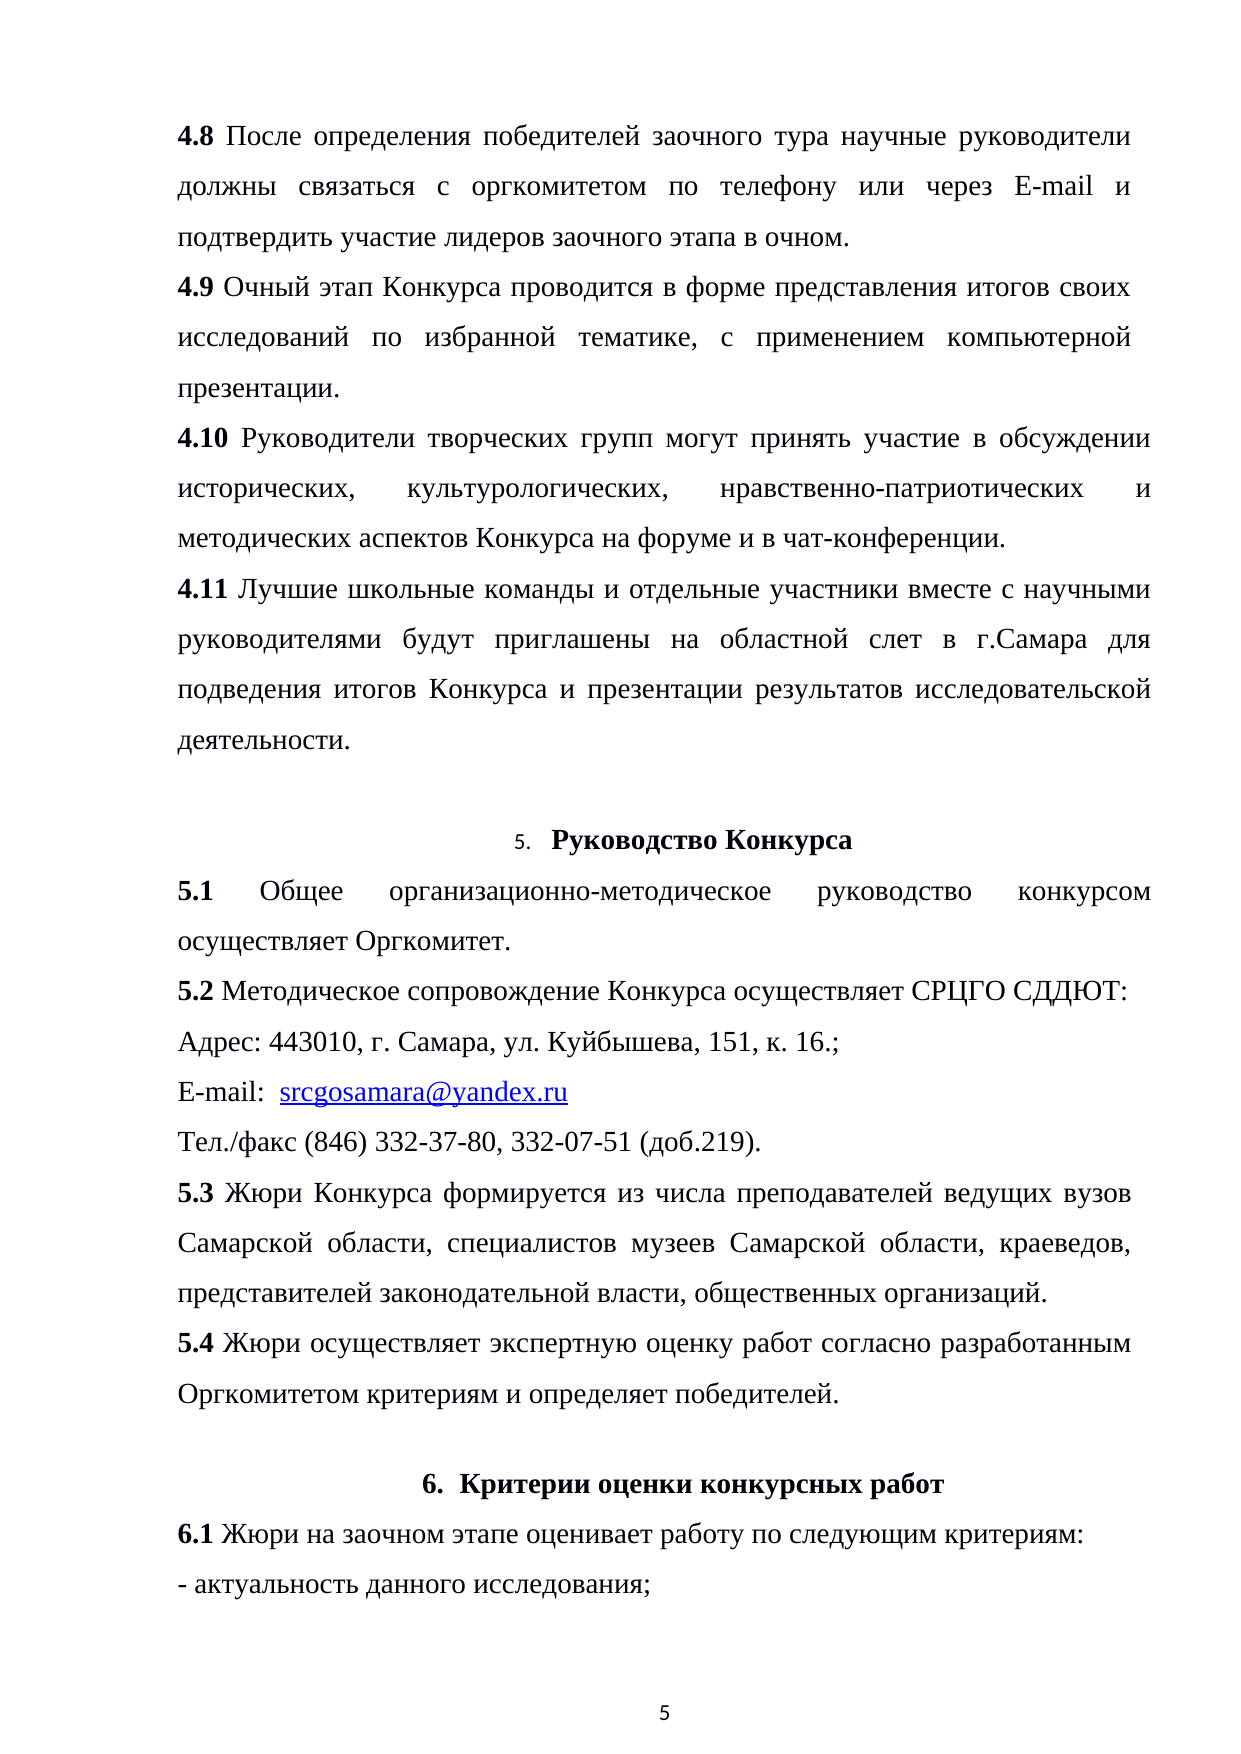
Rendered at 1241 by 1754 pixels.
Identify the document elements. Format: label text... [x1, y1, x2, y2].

text Тел./факс (846) 332-37-80, 332-07-51 (доб.219). [177, 1124, 1152, 1158]
text 5.3 Жюри Конкурса формируется из числа преподавателей ведущих вузов Самарской области, специалистов музеев Самарской области, краеведов, представителей законодательной власти, общественных организаций. [177, 1175, 1132, 1309]
text 4.11 Лучшие школьные команды и отдельные участники вместе с научными руководителями будут приглашены на областной слет в г.Самара для подведения итогов Конкурса и презентации результатов исследовательской деятельности. [177, 571, 1152, 755]
text 4.9 Очный этап Конкурса проводится в форме представления итогов своих исследований по избранной тематике, с применением компьютерной презентации. [177, 269, 1132, 403]
text 4.8 После определения победителей заочного тура научные руководители должны связаться с оргкомитетом по телефону или через Е-mail и подтвердить участие лидеров заочного этапа в очном. [177, 118, 1132, 252]
list Критерии оценки конкурсных работ [215, 1466, 1152, 1499]
text 5.2 Методическое сопровождение Конкурса осуществляет СРЦГО СДДЮТ: [177, 973, 1152, 1007]
text - актуальность данного исследования; [177, 1566, 1132, 1600]
text 6.1 Жюри на заочном этапе оценивает работу по следующим критериям: [177, 1516, 1132, 1549]
text 5.4 Жюри осуществляет экспертную оценку работ согласно разработанным Оргкомитетом критериям и определяет победителей. [177, 1326, 1132, 1409]
text Адрес: 443010, г. Самара, ул. Куйбышева, 151, к. 16.; [177, 1024, 1152, 1057]
text 5.1 Общее организационно-методическое руководство конкурсом осуществляет Оргкомитет. [177, 873, 1152, 957]
list Руководство Конкурса [215, 822, 1152, 856]
text E-mail: srcgosamara@yandex.ru [177, 1074, 1152, 1108]
text 4.10 Руководители творческих групп могут принять участие в обсуждении исторических, культурологических, нравственно-патриотических и методических аспектов Конкурса на форуме и в чат-конференции. [177, 420, 1152, 554]
